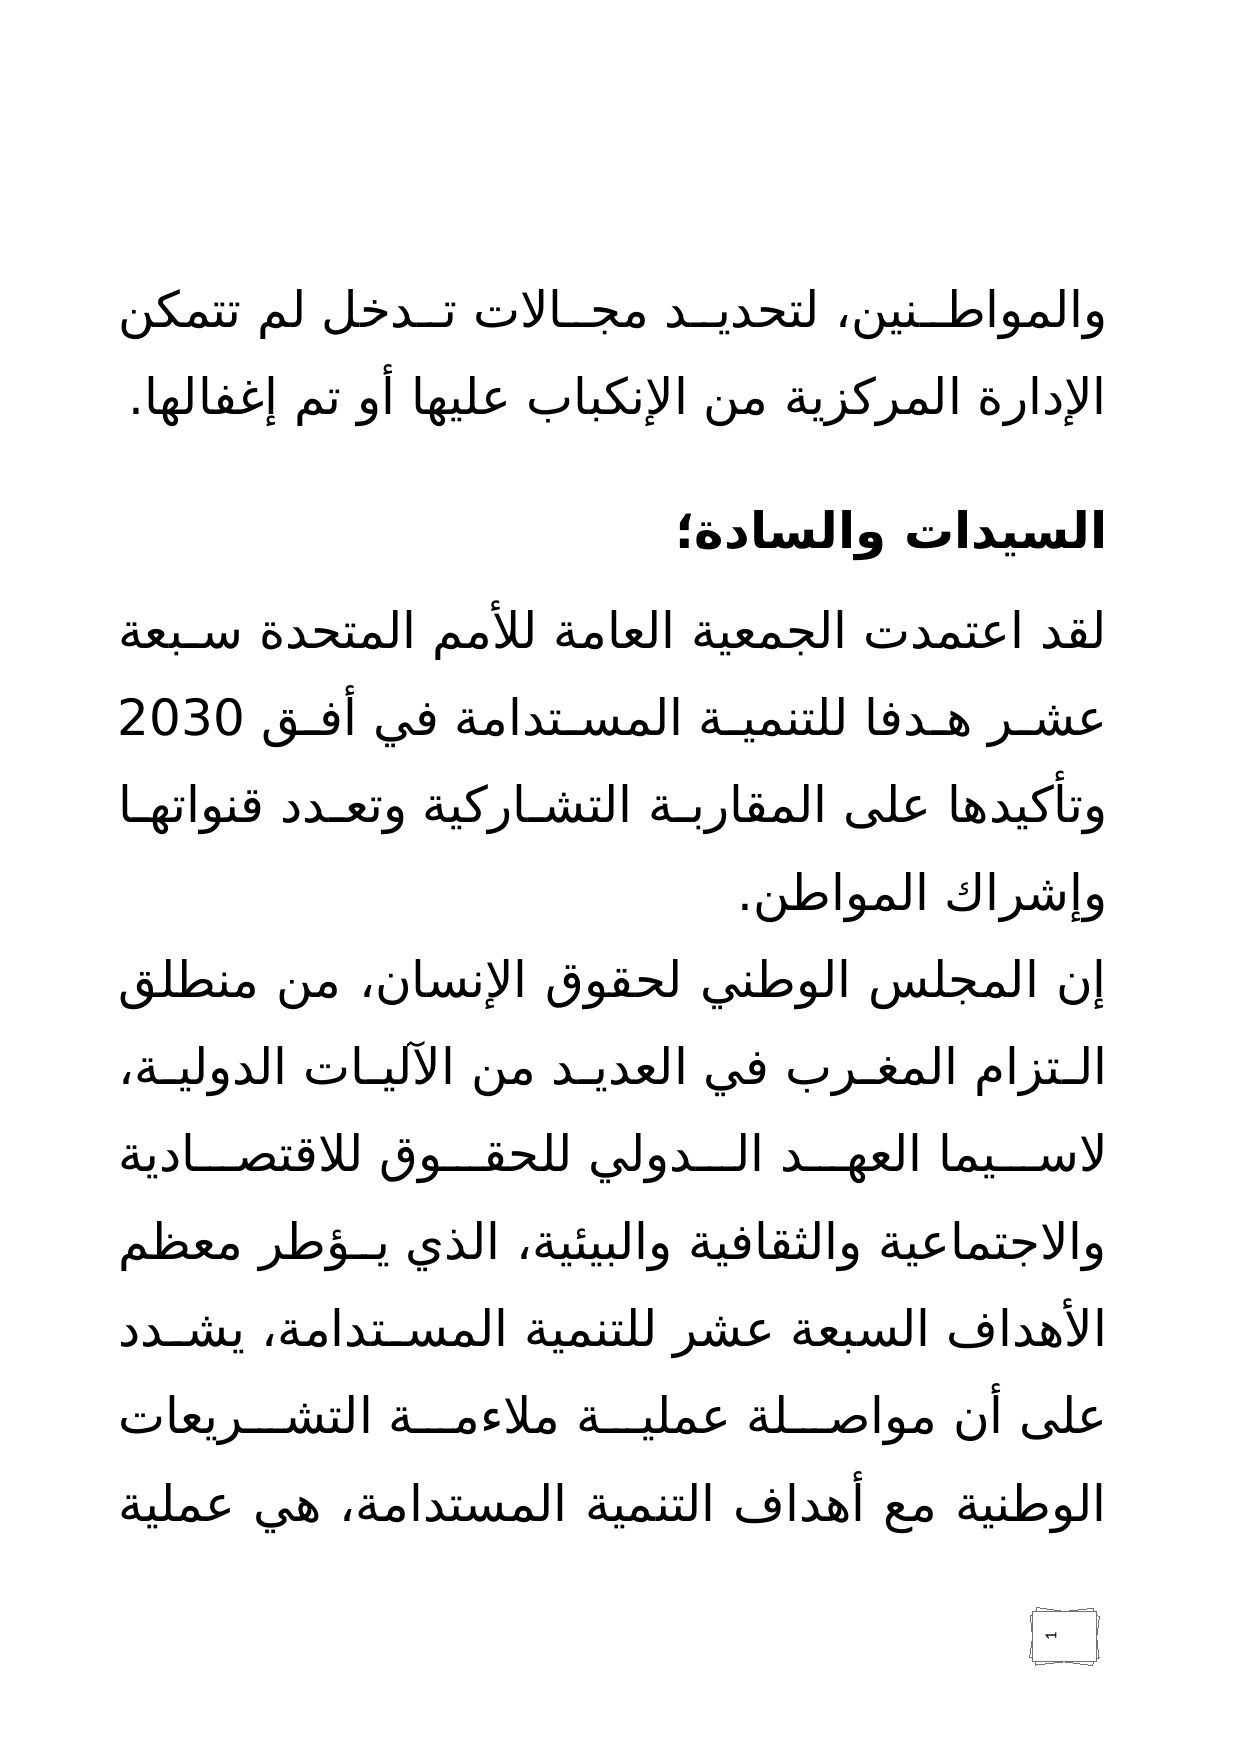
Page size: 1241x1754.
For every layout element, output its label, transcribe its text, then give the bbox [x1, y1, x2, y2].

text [118, 281, 1107, 426]
text السيدات والسادة؛ [118, 502, 1107, 560]
text لقد اعتمدت الجمعية العامة للأمم المتحدة سبعة عشر هدفا للتنمية المستدامة في أفق 2030 وتأكيدها على المقاربة التشاركية وتعدد قنواتها وإشراك المواطن. [118, 602, 1107, 922]
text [118, 951, 1107, 1533]
